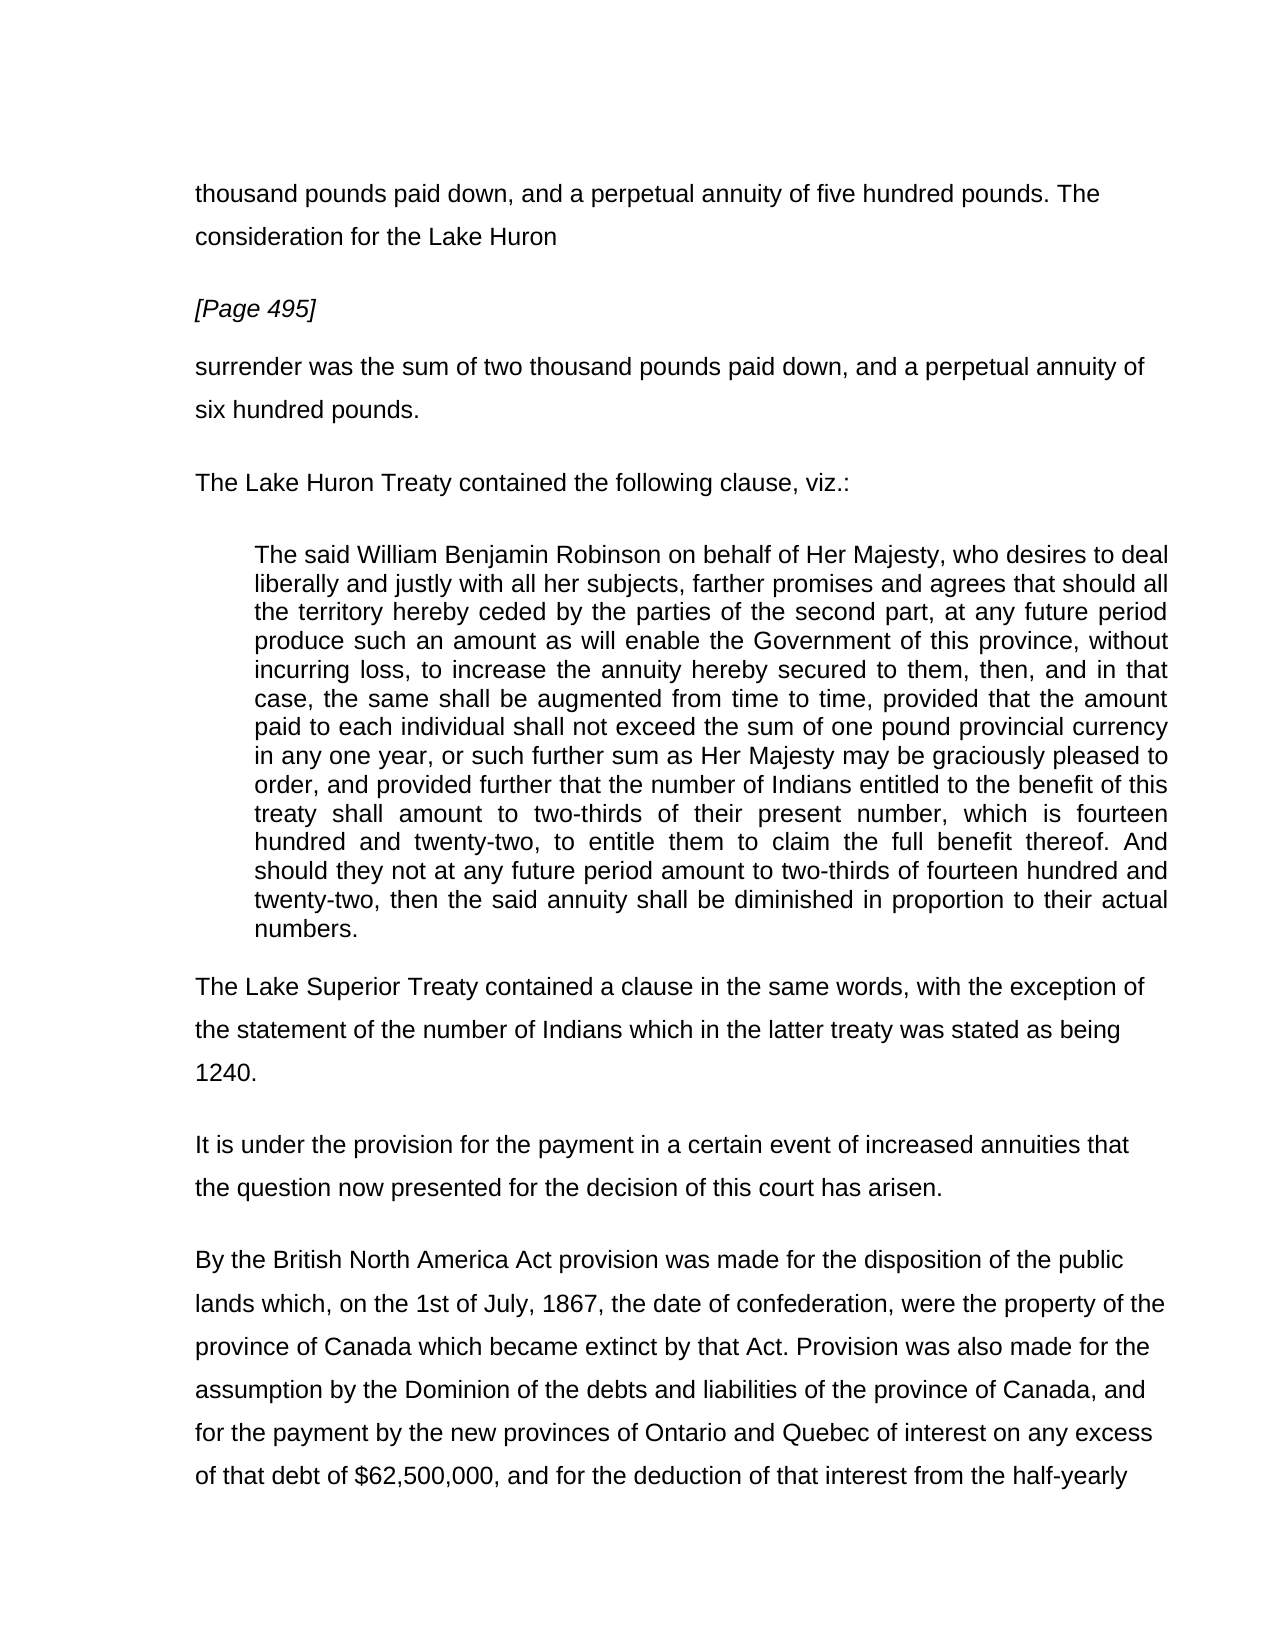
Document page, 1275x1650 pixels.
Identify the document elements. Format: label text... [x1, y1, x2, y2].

text surrender was the sum of two thousand pounds paid down, and a perpetual annuity of six hundred pounds. [195, 352, 1170, 424]
text It is under the provision for the payment in a certain event of increased annuities that the question now presented for the decision of this court has arisen. [195, 1130, 1170, 1202]
text [Page 495] [195, 294, 1170, 323]
text The Lake Superior Treaty contained a clause in the same words, with the exception of the statement of the number of Indians which in the latter treaty was stated as being 1240. [195, 971, 1170, 1086]
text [195, 179, 1170, 251]
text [195, 1245, 1170, 1490]
text The Lake Huron Treaty contained the following clause, viz.: [195, 467, 1170, 496]
text The said William Benjamin Robinson on behalf of Her Majesty, who desires to deal liberally and justly with all her subjects, farther promises and agrees that should all the territory hereby ceded by the parties of the second part, at any future period produce such an amount as will enable the Government of this province, without incurring loss, to increase the annuity hereby secured to them, then, and in that case, the same shall be augmented from time to time, provided that the amount paid to each individual shall not exceed the sum of one pound provincial currency in any one year, or such further sum as Her Majesty may be graciously pleased to order, and provided further that the number of Indians entitled to the benefit of this treaty shall amount to two-thirds of their present number, which is fourteen hundred and twenty-two, to entitle them to claim the full benefit thereof. And should they not at any future period amount to two-thirds of fourteen hundred and twenty-two, then the said annuity shall be diminished in proportion to their actual numbers. [254, 540, 1170, 942]
